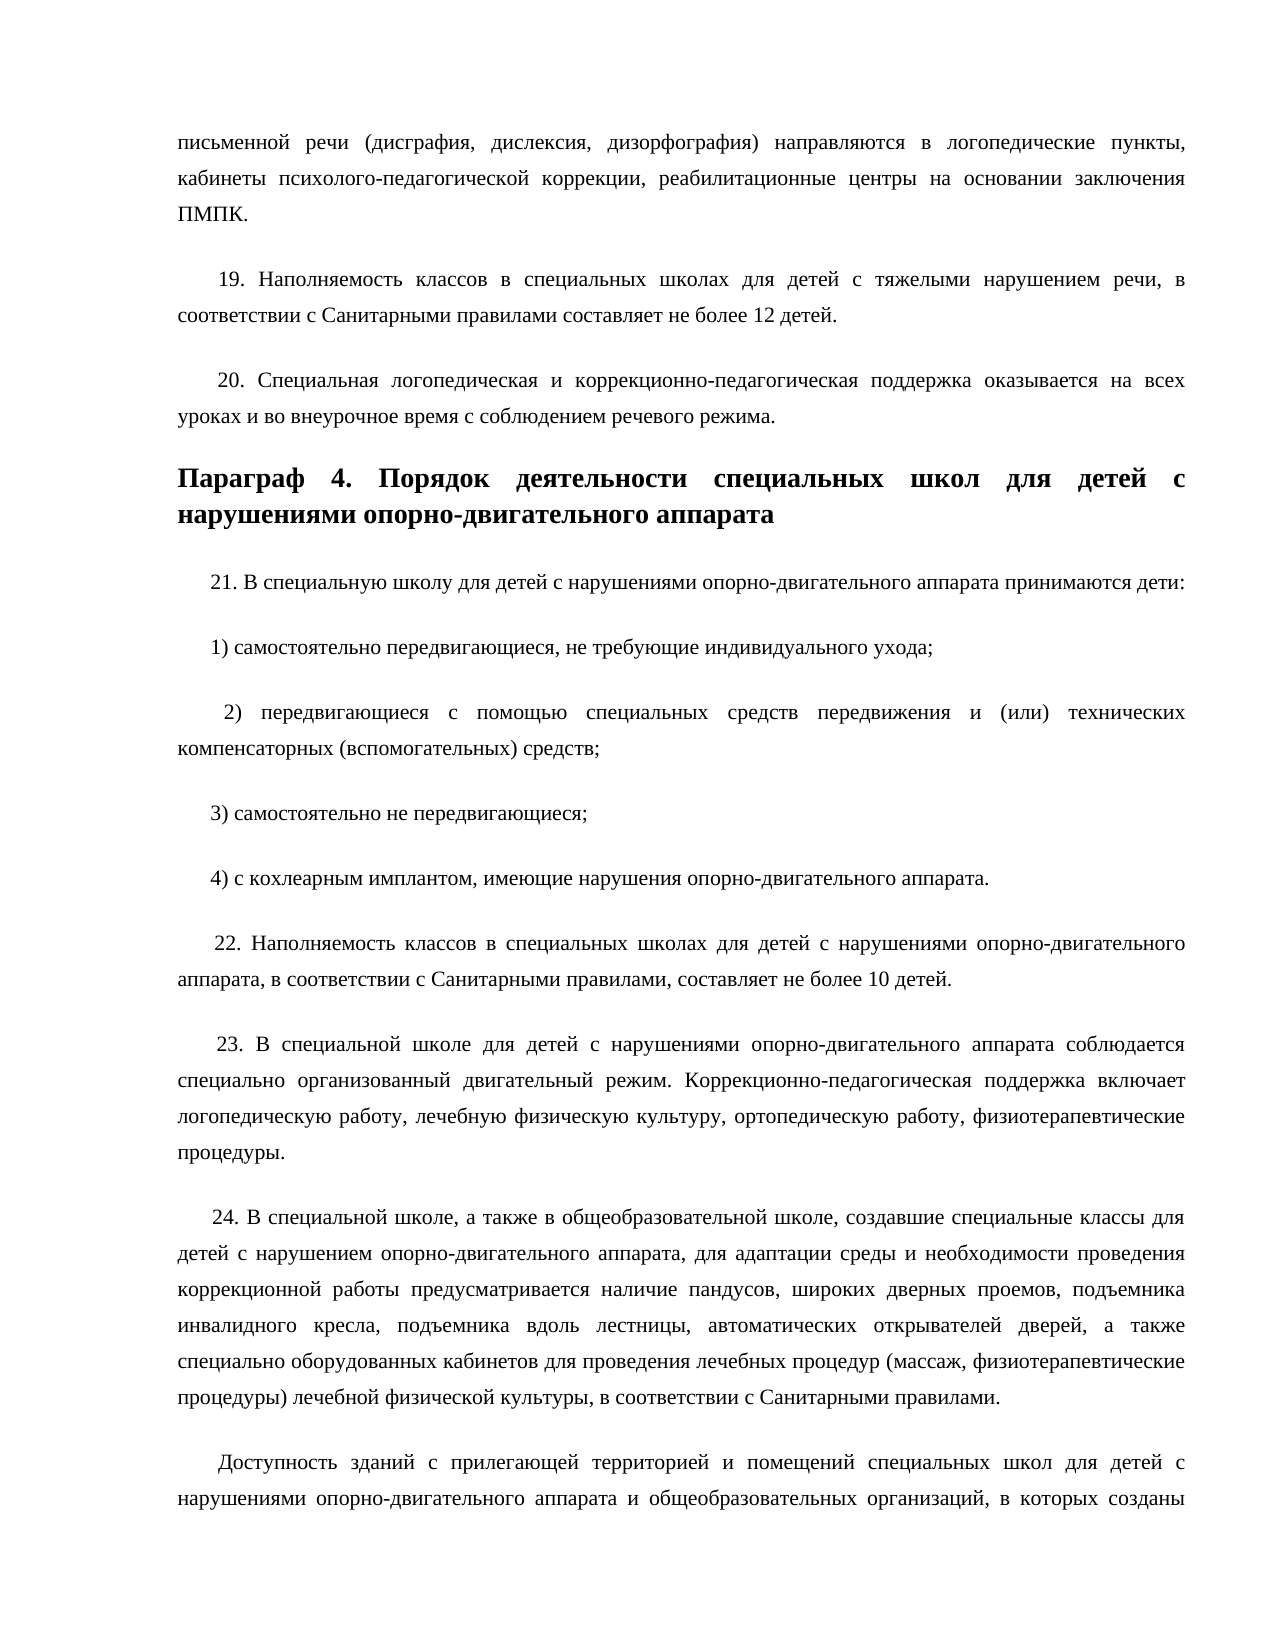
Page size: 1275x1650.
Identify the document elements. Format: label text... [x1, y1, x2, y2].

text 3) самостоятельно не передвигающиеся; [177, 789, 1186, 825]
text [177, 1438, 1186, 1510]
text 23. В специальной школе для детей с нарушениями опорно-двигательного аппарата соблюдается специально организованный двигательный режим. Коррекционно-педагогическая поддержка включает логопедическую работу, лечебную физическую культуру, ортопедическую работу, физиотерапевтические процедуры. [177, 1021, 1186, 1164]
text 4) с кохлеарным имплантом, имеющие нарушения опорно-двигательного аппарата. [177, 854, 1186, 891]
text Параграф 4. Порядок деятельности специальных школ для детей с нарушениями опорно-двигательного аппарата [177, 457, 1186, 529]
text 1) самостоятельно передвигающиеся, не требующие индивидуального ухода; [177, 623, 1186, 659]
text 2) передвигающиеся с помощью специальных средств передвижения и (или) технических компенсаторных (вспомогательных) средств; [177, 688, 1186, 760]
text 22. Наполняемость классов в специальных школах для детей с нарушениями опорно-двигательного аппарата, в соответствии с Санитарными правилами, составляет не более 10 детей. [177, 920, 1186, 992]
text 24. В специальной школе, а также в общеобразовательной школе, создавшие специальные классы для детей с нарушением опорно-двигательного аппарата, для адаптации среды и необходимости проведения коррекционной работы предусматривается наличие пандусов, широких дверных проемов, подъемника инвалидного кресла, подъемника вдоль лестницы, автоматических открывателей дверей, а также специально оборудованных кабинетов для проведения лечебных процедур (массаж, физиотерапевтические процедуры) лечебной физической культуры, в соответствии с Санитарными правилами. [177, 1194, 1186, 1409]
text 20. Специальная логопедическая и коррекционно-педагогическая поддержка оказывается на всех уроках и во внеурочное время с соблюдением речевого режима. [177, 356, 1186, 428]
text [177, 118, 1186, 226]
text 21. В специальную школу для детей с нарушениями опорно-двигательного аппарата принимаются дети: [177, 558, 1186, 594]
text 19. Наполняемость классов в специальных школах для детей с тяжелыми нарушением речи, в соответствии с Санитарными правилами составляет не более 12 детей. [177, 255, 1186, 327]
